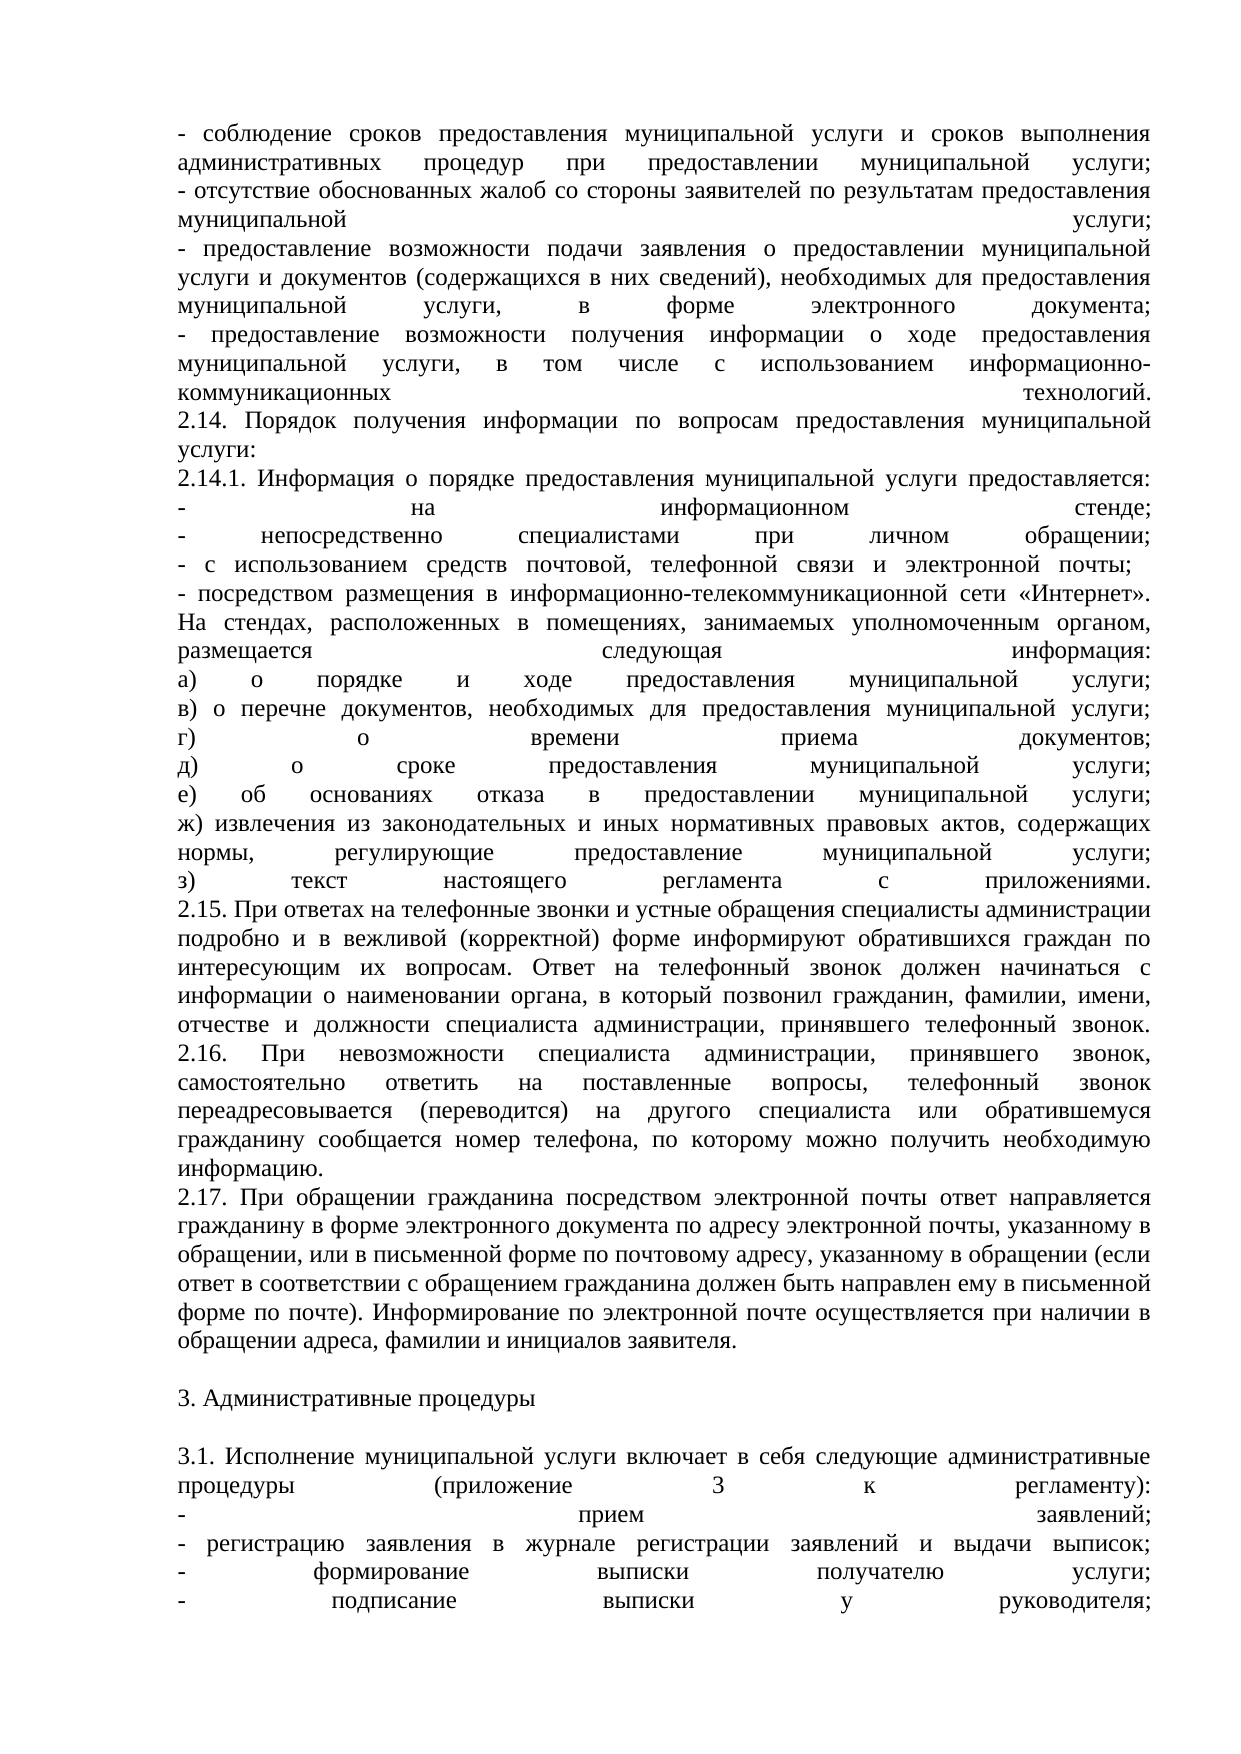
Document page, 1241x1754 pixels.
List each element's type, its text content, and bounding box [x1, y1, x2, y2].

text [177, 1441, 1152, 1614]
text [177, 118, 1152, 1354]
text 3. Административные процедуры [177, 1383, 1152, 1412]
